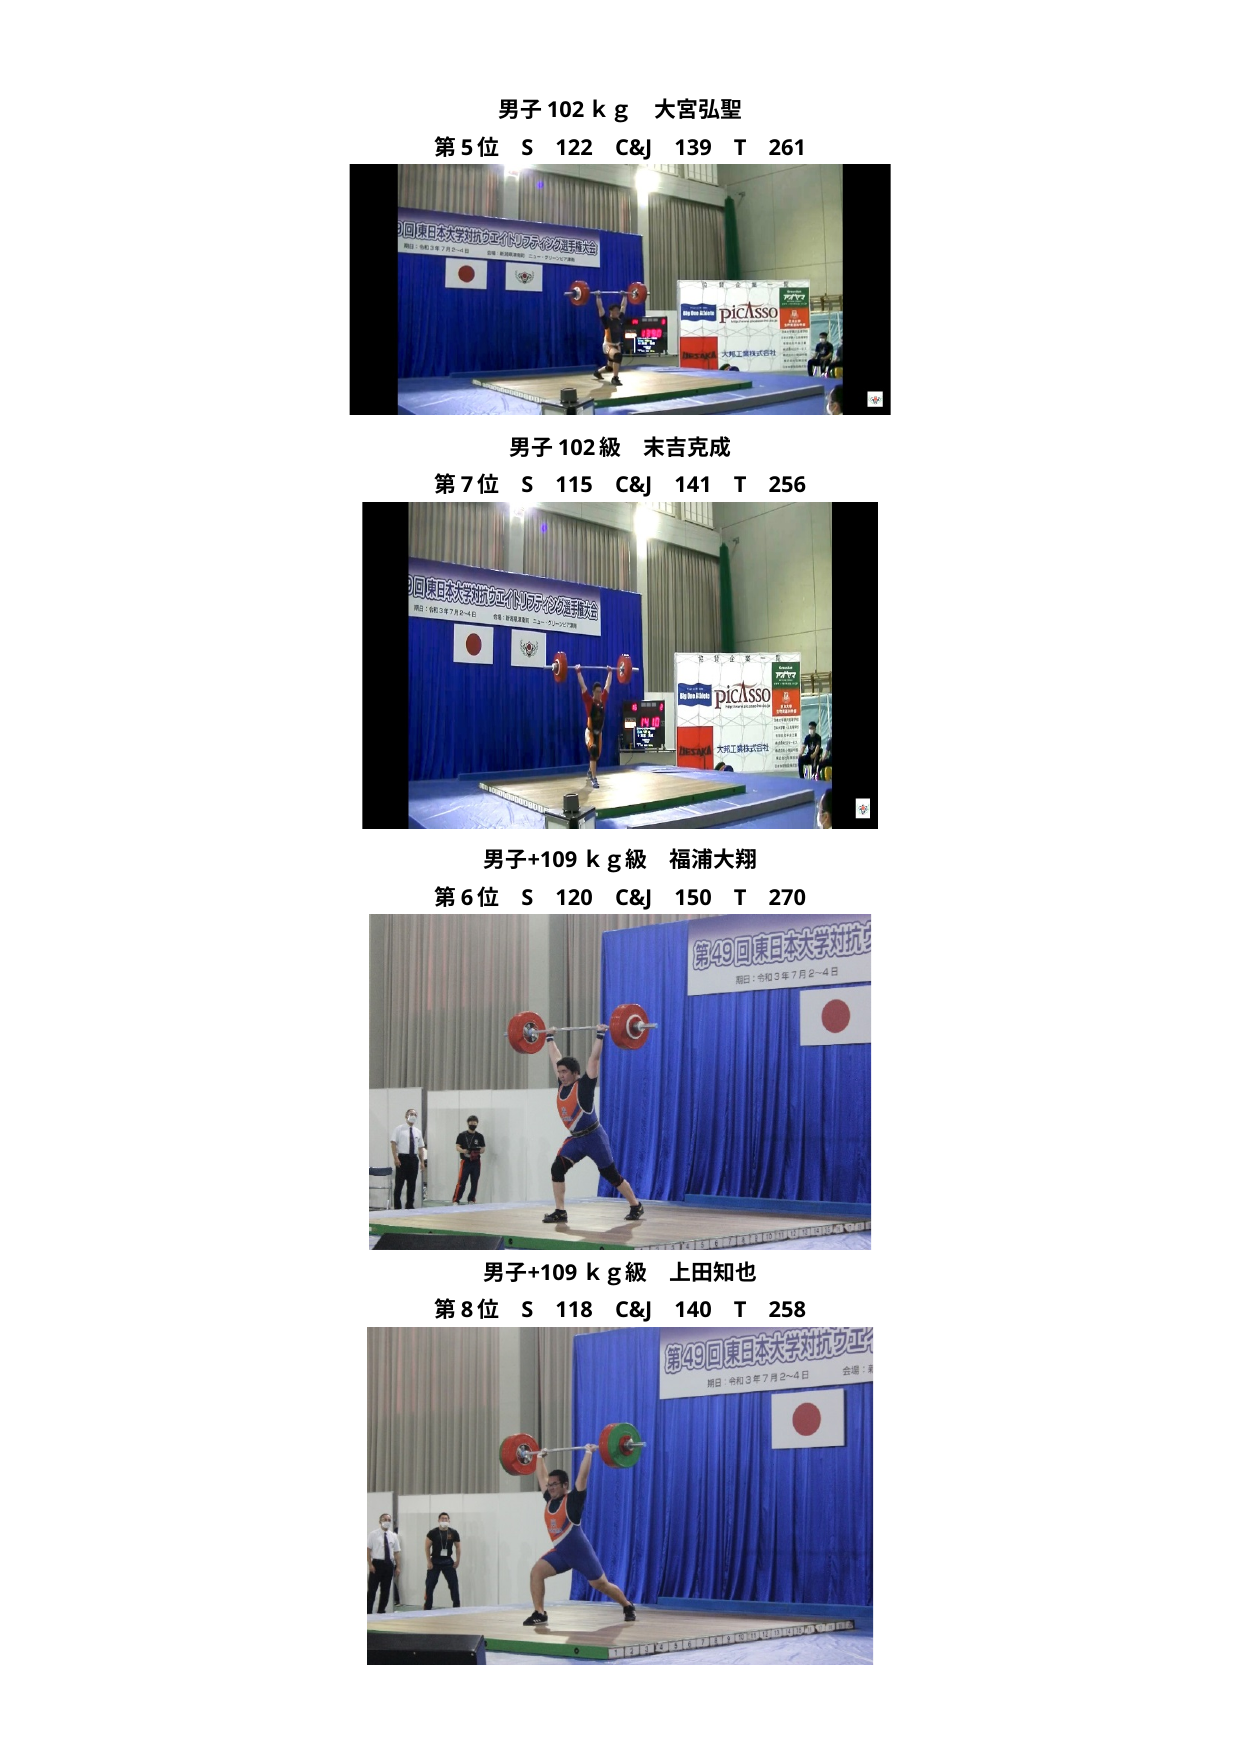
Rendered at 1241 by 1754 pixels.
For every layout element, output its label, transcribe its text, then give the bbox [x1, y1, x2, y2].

picture [362, 502, 878, 829]
picture [349, 164, 891, 415]
text 第7位 S 115 C&J 141 T 256 [75, 464, 1165, 502]
picture [367, 1327, 874, 1665]
text 男子102ｋｇ 大宮弘聖 [75, 89, 1165, 127]
text 第5位 S 122 C&J 139 T 261 [75, 127, 1165, 164]
text 第6位 S 120 C&J 150 T 270 [75, 877, 1165, 914]
text 男子+109ｋｇ級 上田知也 [75, 1252, 1165, 1289]
picture [369, 914, 872, 1250]
text 男子+109ｋｇ級 福浦大翔 [75, 839, 1165, 877]
text 男子102級 末吉克成 [75, 427, 1165, 464]
text 第8位 S 118 C&J 140 T 258 [75, 1289, 1165, 1327]
